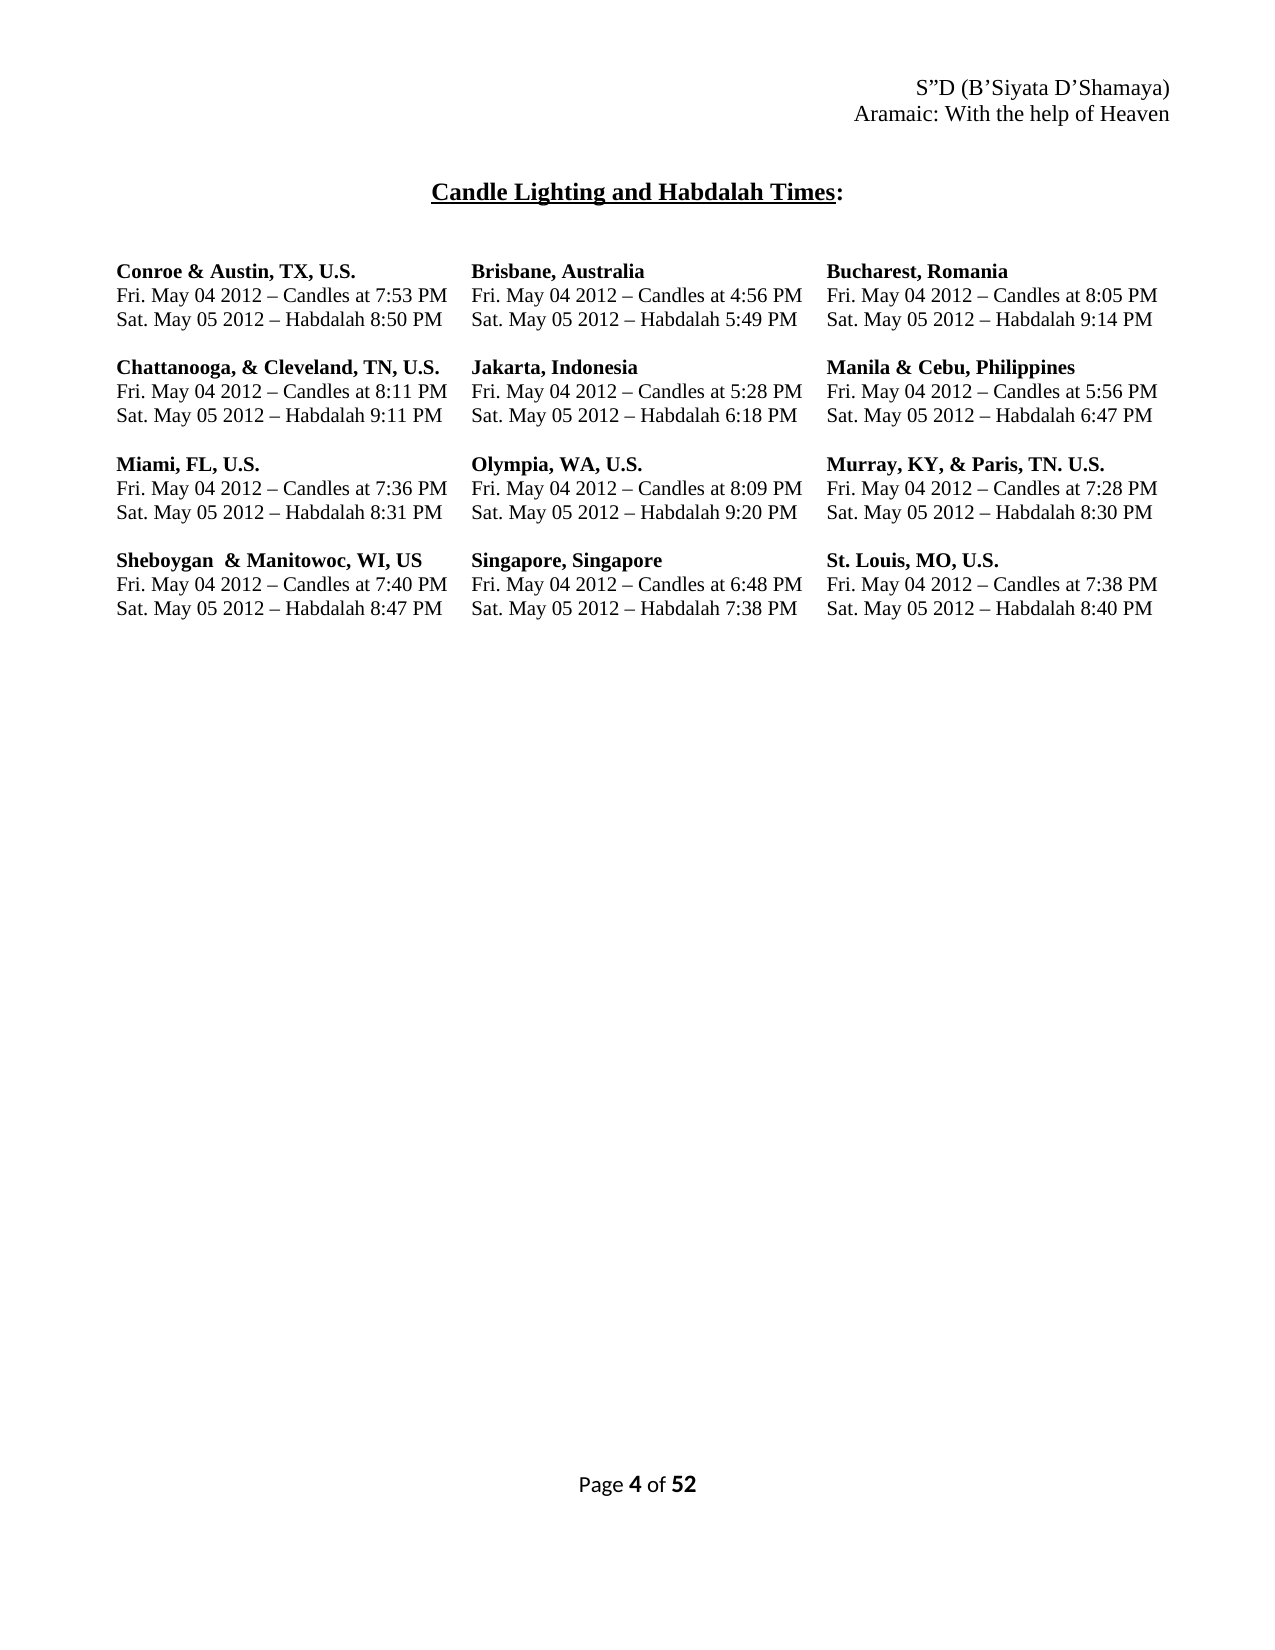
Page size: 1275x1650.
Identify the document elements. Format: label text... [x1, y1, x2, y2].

table_cell Murray, KY, & Paris, TN. U.S. Fri. May 04 2012 – Candles at 7:28 PM Sat. May 05 2012 – Habdalah 8:30 PM [815, 452, 1170, 548]
table_cell Sheboygan & Manitowoc, WI, US Fri. May 04 2012 – Candles at 7:40 PM Sat. May 05 2012 – Habdalah 8:47 PM [105, 548, 460, 644]
table_header Bucharest, Romania Fri. May 04 2012 – Candles at 8:05 PM Sat. May 05 2012 – Habdalah 9:14 PM [815, 235, 1170, 355]
text Candle Lighting and Habdalah Times: [105, 177, 1170, 206]
table_cell St. Louis, MO, U.S. Fri. May 04 2012 – Candles at 7:38 PM Sat. May 05 2012 – Habdalah 8:40 PM [815, 548, 1170, 644]
table_cell Singapore, Singapore Fri. May 04 2012 – Candles at 6:48 PM Sat. May 05 2012 – Habdalah 7:38 PM [460, 548, 815, 644]
table_header Brisbane, Australia Fri. May 04 2012 – Candles at 4:56 PM Sat. May 05 2012 – Habdalah 5:49 PM [460, 235, 815, 355]
table_cell Manila & Cebu, Philippines Fri. May 04 2012 – Candles at 5:56 PM Sat. May 05 2012 – Habdalah 6:47 PM [815, 355, 1170, 452]
table_cell Olympia, WA, U.S. Fri. May 04 2012 – Candles at 8:09 PM Sat. May 05 2012 – Habdalah 9:20 PM [460, 452, 815, 548]
table_cell Miami, FL, U.S. Fri. May 04 2012 – Candles at 7:36 PM Sat. May 05 2012 – Habdalah 8:31 PM [105, 452, 460, 548]
table_cell Jakarta, Indonesia Fri. May 04 2012 – Candles at 5:28 PM Sat. May 05 2012 – Habdalah 6:18 PM [460, 355, 815, 452]
table_cell Chattanooga, & Cleveland, TN, U.S. Fri. May 04 2012 – Candles at 8:11 PM Sat. May 05 2012 – Habdalah 9:11 PM [105, 355, 460, 452]
table_header Conroe & Austin, TX, U.S. Fri. May 04 2012 – Candles at 7:53 PM Sat. May 05 2012 – Habdalah 8:50 PM [105, 235, 460, 355]
